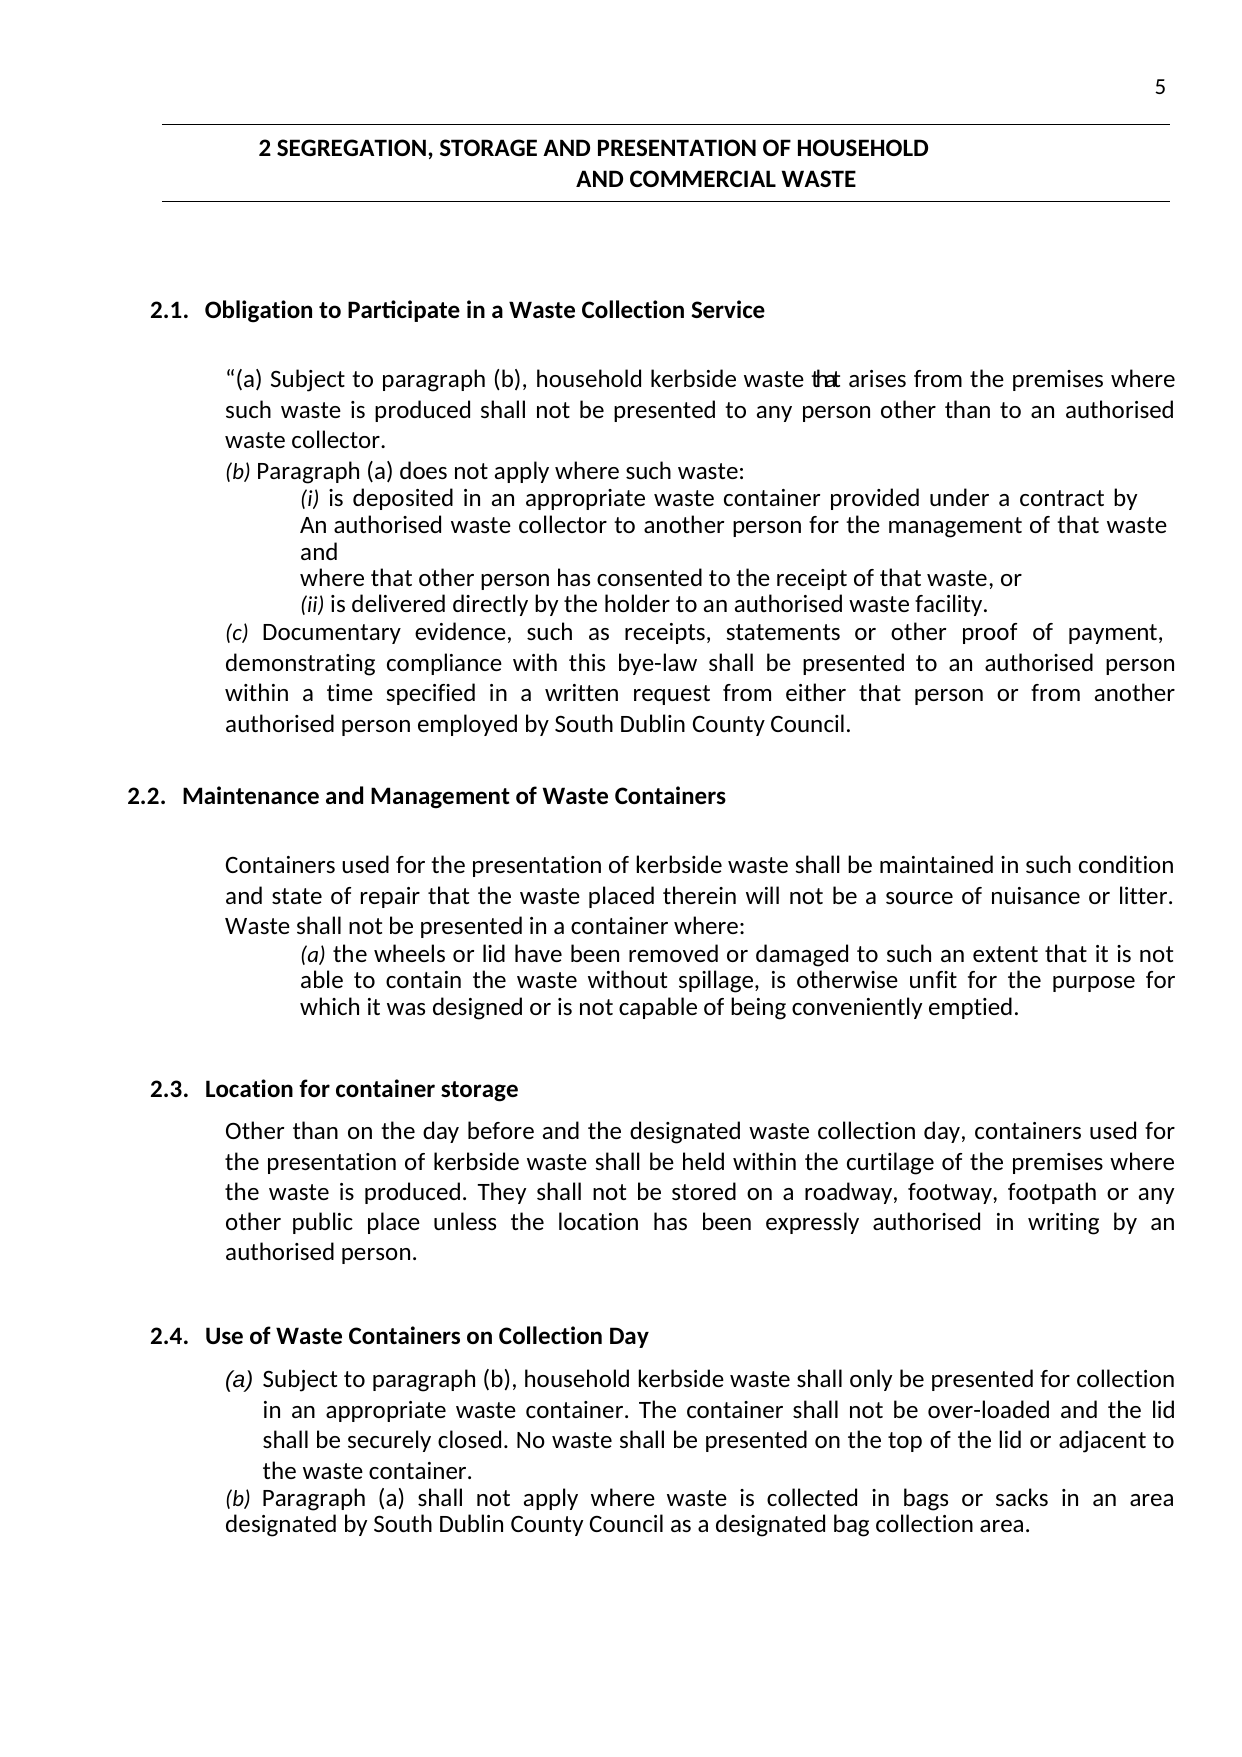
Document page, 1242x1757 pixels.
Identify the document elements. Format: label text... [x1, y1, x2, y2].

text (c) Documentary evidence, such as receipts, statements or other proof of payment, [225, 619, 1175, 647]
text demonstrating compliance with this bye-law shall be presented to an authorised person within a time specified in a written request from either that person or from another authorised person employed by South Dublin County Council. [225, 647, 1175, 738]
text An authorised waste collector to another person for the management of that waste [300, 513, 1183, 540]
text (ii) is delivered directly by the holder to an authorised waste facility. [300, 592, 1183, 619]
text and [300, 540, 1183, 566]
text 2 SEGREGATION, STORAGE AND PRESENTATION OF HOUSEHOLD AND COMMERCIAL WASTE [258, 132, 966, 193]
text “(a) Subject to paragraph (b), household kerbside waste that arises from the premises where such waste is produced shall not be presented to any person other than to an authorised waste collector. [225, 363, 1176, 455]
text Other than on the day before and the designated waste collection day, containers used for the presentation of kerbside waste shall be held within the curtilage of the premises where the waste is produced. They shall not be stored on a roadway, footway, footpath or any other public place unless the location has been expressly authorised in writing by an authorised person. [225, 1116, 1176, 1267]
text 2.1. Obligation to Participate in a Waste Collection Service [150, 294, 1183, 324]
text where that other person has consented to the receipt of that waste, or [300, 566, 1183, 592]
list Subject to paragraph (b), household kerbside waste shall only be presented for collection in an appropriate waste container. The container shall not be over-loaded and the lid shall be securely closed. No waste shall be presented on the top of the lid or adjacent to the waste container. [225, 1363, 1176, 1485]
text (a) the wheels or lid have been removed or damaged to such an extent that it is not able to contain the waste without spillage, is otherwise unfit for the purpose for which it was designed or is not capable of being conveniently emptied. [300, 942, 1175, 1020]
text (i) is deposited in an appropriate waste container provided under a contract by [300, 486, 1183, 513]
text (b) Paragraph (a) shall not apply where waste is collected in bags or sacks in an area designated by South Dublin County Council as a designated bag collection area. [225, 1486, 1175, 1538]
text Containers used for the presentation of kerbside waste shall be maintained in such condition and state of repair that the waste placed therein will not be a source of nuisance or litter. Waste shall not be presented in a container where: [225, 849, 1175, 941]
text 2.4. Use of Waste Containers on Collection Day [150, 1320, 1183, 1351]
text (b) Paragraph (a) does not apply where such waste: [225, 455, 752, 486]
text 2.2. Maintenance and Management of Waste Containers [127, 780, 798, 810]
text 2.3. Location for container storage [150, 1073, 1183, 1103]
